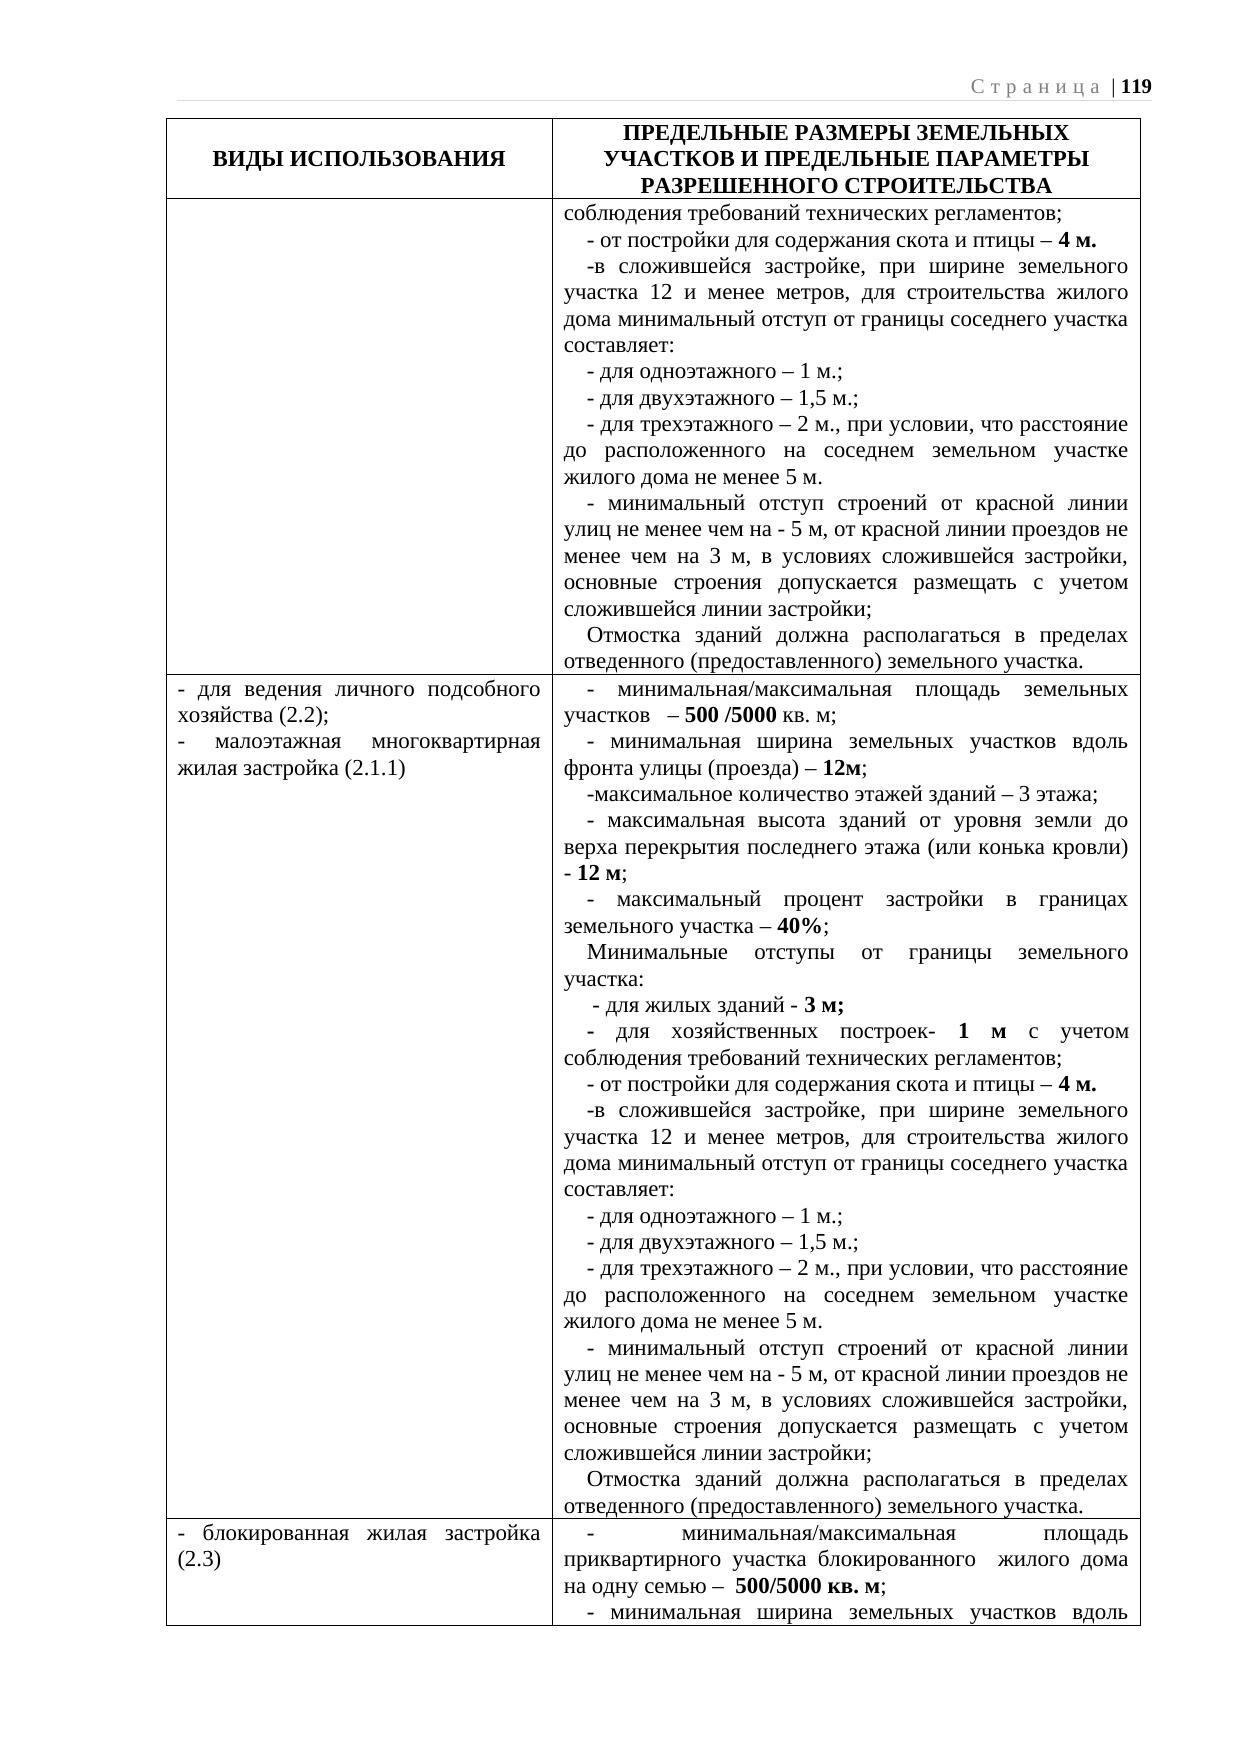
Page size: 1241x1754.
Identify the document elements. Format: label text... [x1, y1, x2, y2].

table_header ВИДЫ ИСПОЛЬЗОВАНИЯ [167, 119, 552, 198]
table_cell - блокированная жилая застройка (2.3) [167, 1519, 552, 1624]
table_cell - минимальная/максимальная площадь земельных участков – 500 /5000 кв. м; - минимальная ширина земельных участков вдоль фронта улицы (проезда) – 12м; -максимальное количество этажей зданий – 3 этажа; - максимальная высота зданий от уровня земли до верха перекрытия последнего этажа (или конька кровли) - 12 м; - максимальный процент застройки в границах земельного участка – 40%; Минимальные отступы от границы земельного участка: - для жилых зданий - 3 м; - для хозяйственных построек- 1 м с учетом соблюдения требований технических регламентов; - от постройки для содержания скота и птицы – 4 м. -в сложившейся застройке, при ширине земельного участка 12 и менее метров, для строительства жилого дома минимальный отступ от границы соседнего участка составляет: - для одноэтажного – 1 м.; - для двухэтажного – 1,5 м.; - для трехэтажного – 2 м., при условии, что расстояние до расположенного на соседнем земельном участке жилого дома не менее 5 м. - минимальный отступ строений от красной линии улиц не менее чем на - 5 м, от красной линии проездов не менее чем на 3 м, в условиях сложившейся застройки, основные строения допускается размещать с учетом сложившейся линии застройки; Отмостка зданий должна располагаться в пределах отведенного (предоставленного) земельного участка. [553, 675, 1140, 1518]
table_header ПРЕДЕЛЬНЫЕ РАЗМЕРЫ ЗЕМЕЛЬНЫХ УЧАСТКОВ И ПРЕДЕЛЬНЫЕ ПАРАМЕТРЫ РАЗРЕШЕННОГО СТРОИТЕЛЬСТВА [553, 119, 1140, 198]
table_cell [553, 199, 1140, 674]
table_cell - для ведения личного подсобного хозяйства (2.2); - малоэтажная многоквартирная жилая застройка (2.1.1) [167, 675, 552, 1518]
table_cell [167, 199, 552, 674]
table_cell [553, 1519, 1140, 1624]
